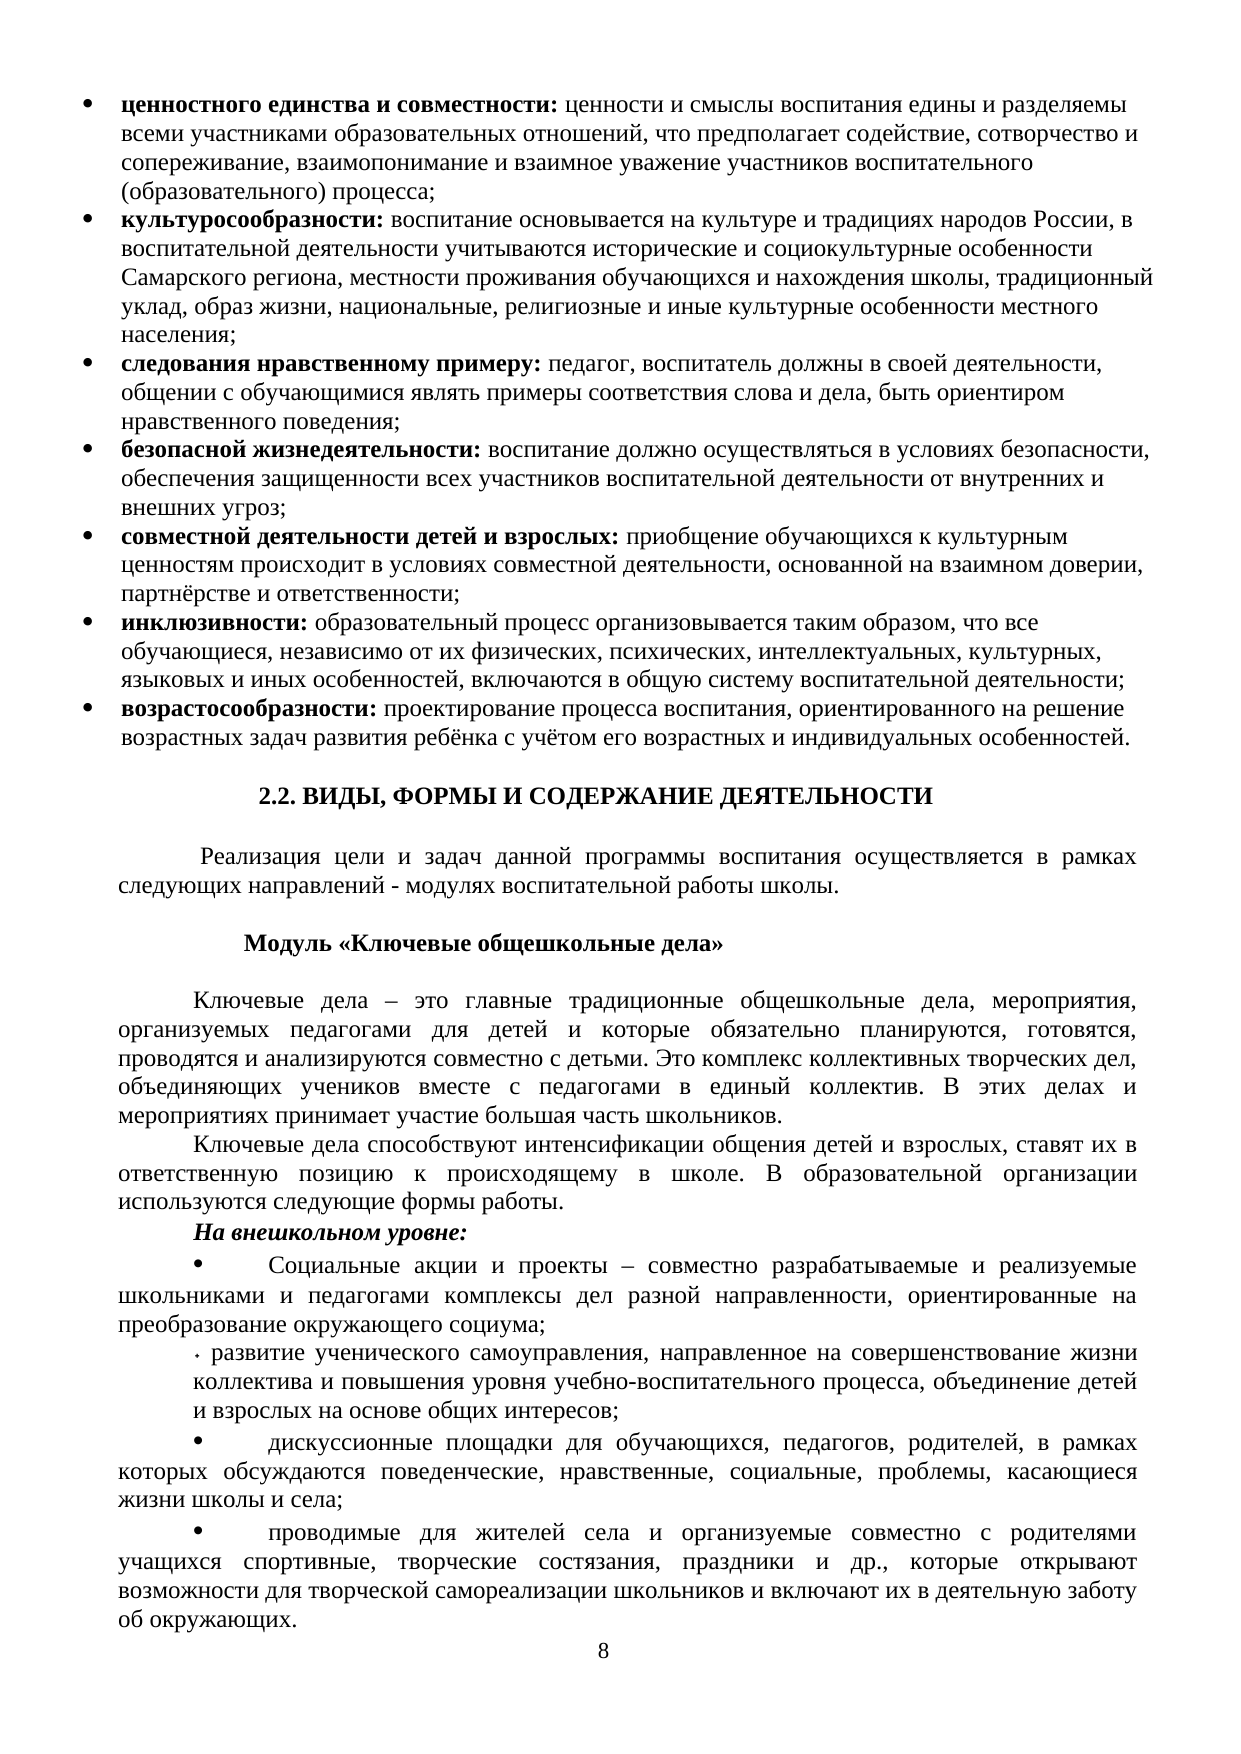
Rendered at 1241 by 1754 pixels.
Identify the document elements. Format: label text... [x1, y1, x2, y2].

list гуманистической направленности воспитания: каждый обучающийся имеет право на признание его как человеческой личности, уважение его достоинства, гуманное отношение, защиту его человеческих прав, свободное развитие личности; [83, 378, 1161, 464]
list совместной деятельности детей и взрослых: приобщение обучающихся к культурным ценностям происходит в условиях совместной деятельности, основанной на взаимном доверии, партнёрстве и ответственности; [83, 1042, 1161, 1128]
text С учётом принципов воспитания: [46, 320, 1161, 349]
list культуросообразности: воспитание основывается на культуре и традициях народов России, в воспитательной деятельности учитываются исторические и социокультурные особенности Самарского региона, местности проживания обучающихся и нахождения школы, традиционный уклад, образ жизни, национальные, религиозные и иные культурные особенности местного населения; [83, 638, 1161, 782]
list инклюзивности: образовательный процесс организовывается таким образом, что все обучающиеся, независимо от их физических, психических, интеллектуальных, культурных, языковых и иных особенностей, включаются в общую систему воспитательной деятельности; [83, 1157, 1161, 1243]
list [83, 89, 1161, 147]
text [118, 1564, 1138, 1622]
list ценностного единства и совместности: ценности и смыслы воспитания едины и разделяемы всеми участниками образовательных отношений, что предполагает содействие, сотворчество и сопереживание, взаимопонимание и взаимное уважение участников воспитательного (образовательного) процесса; [83, 494, 1161, 609]
list возрастосообразности: проектирование процесса воспитания, ориентированного на решение возрастных задач развития ребёнка с учётом его возрастных и индивидуальных особенностей. [83, 1272, 1161, 1330]
list системно-деятельностного подхода, предполагающего системную реализацию воспитательного потенциала содержания образования, формирование и развитие у обучающихся мотивации к учебной деятельности, развитие субъективной личностной позиции на основе опыта нравственной рефлексии и нравственного выбора. [83, 176, 1161, 291]
list безопасной жизнедеятельности: воспитание должно осуществляться в условиях безопасности, обеспечения защищенности всех участников воспитательной деятельности от внутренних и внешних угроз; [83, 926, 1161, 1012]
text Реализация цели и задач данной программы воспитания осуществляется в рамках следующих направлений - модулях воспитательной работы школы. [118, 1421, 1138, 1478]
text Модуль «Ключевые общешкольные дела» [237, 1507, 1138, 1536]
text 2.2. ВИДЫ, ФОРМЫ И СОДЕРЖАНИЕ ДЕЯТЕЛЬНОСТИ [46, 1359, 1161, 1390]
list следования нравственному примеру: педагог, воспитатель должны в своей деятельности, общении с обучающимися являть примеры соответствия слова и дела, быть ориентиром нравственного поведения; [83, 811, 1161, 897]
